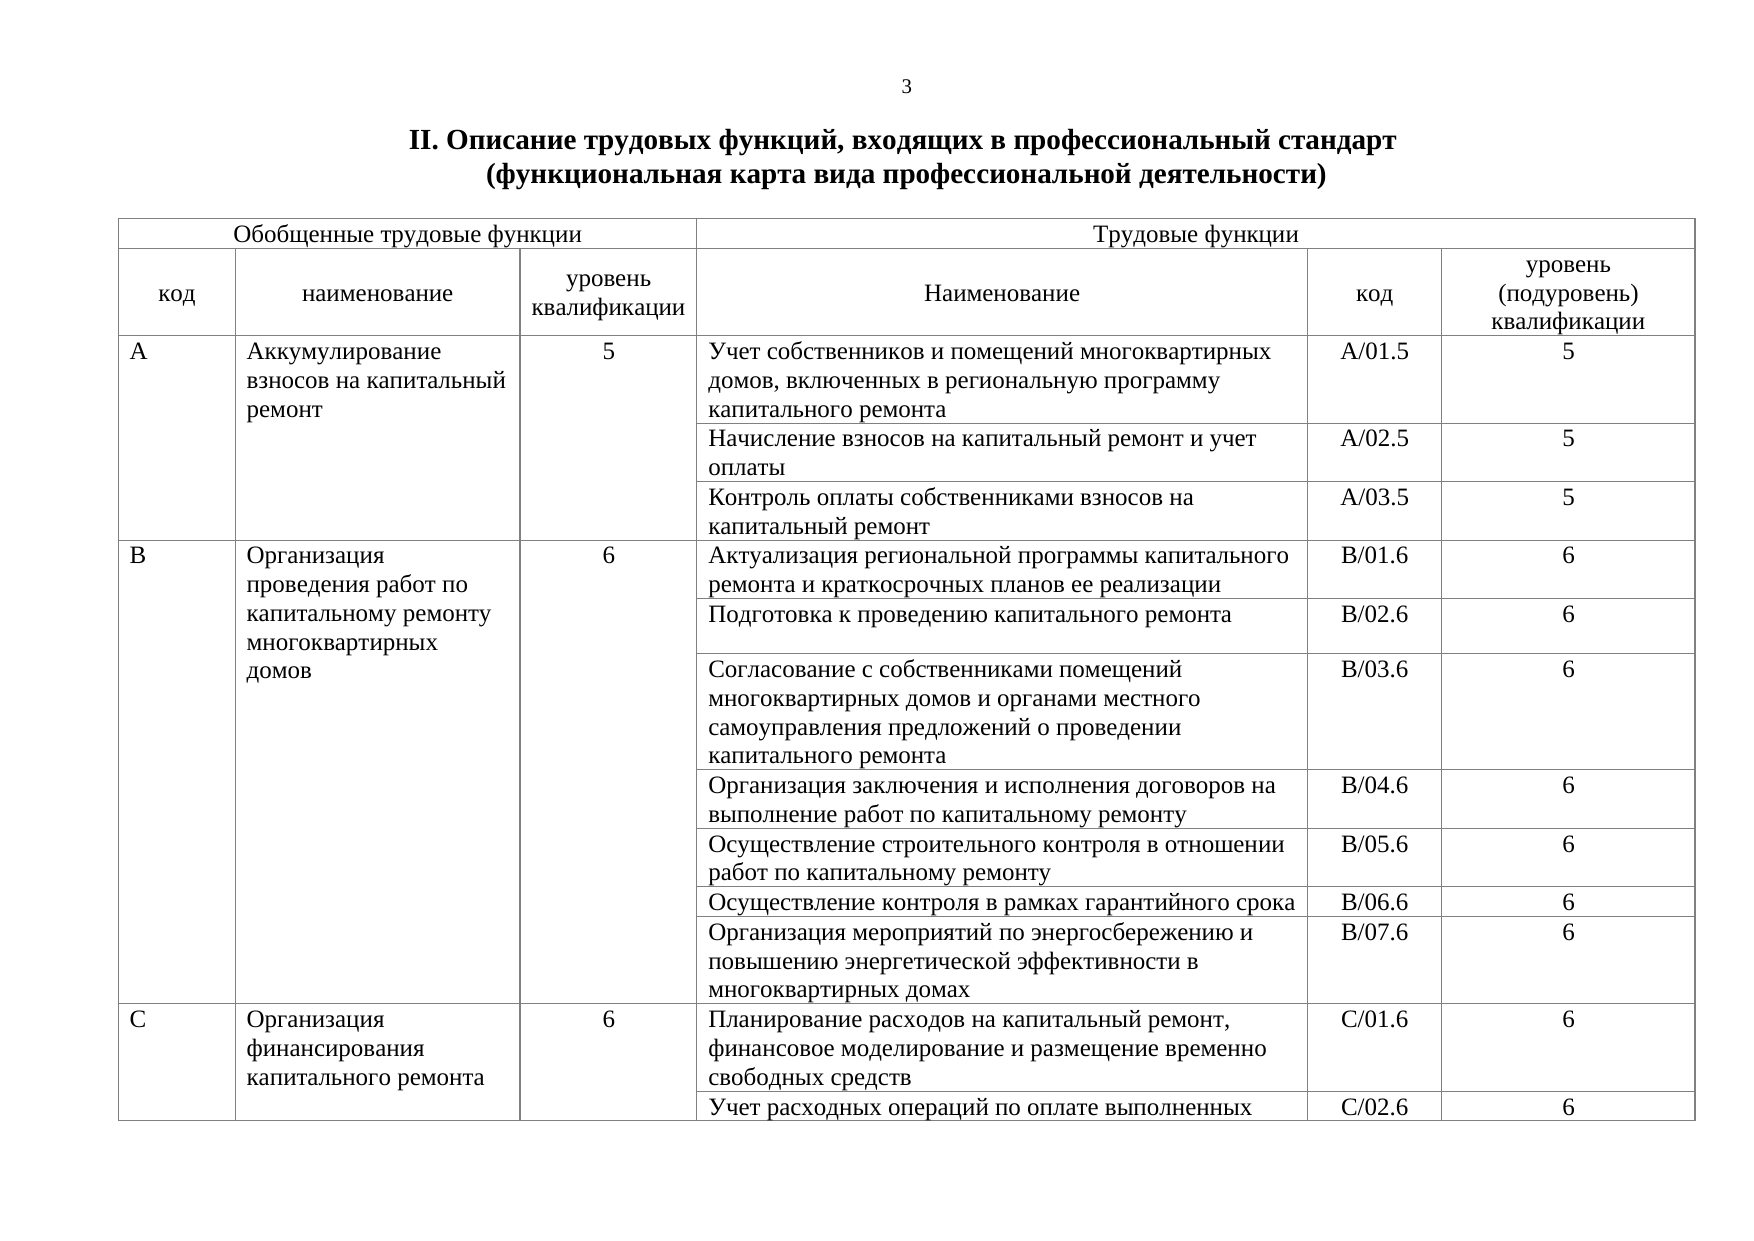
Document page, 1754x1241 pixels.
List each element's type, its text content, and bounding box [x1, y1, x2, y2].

table_cell B/06.6 [1308, 887, 1441, 916]
table_cell B/05.6 [1308, 829, 1441, 886]
table_cell A/03.5 [1308, 482, 1441, 539]
table_cell Актуализация региональной программы капитального ремонта и краткосрочных планов ее реализации [697, 541, 1307, 598]
table_cell код [119, 249, 235, 335]
table_cell 6 [1442, 654, 1694, 769]
table_cell Наименование [697, 249, 1307, 335]
table_cell Организация заключения и исполнения договоров на выполнение работ по капитальному ремонту [697, 770, 1307, 828]
table_cell B/07.6 [1308, 917, 1441, 1003]
table_cell Организация финансирования капитального ремонта [236, 1004, 519, 1120]
table_cell 6 [521, 1004, 696, 1120]
table_cell 6 [1442, 541, 1694, 598]
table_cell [697, 1092, 1307, 1120]
table_cell Контроль оплаты собственниками взносов на капитальный ремонт [697, 482, 1307, 539]
table_cell Планирование расходов на капитальный ремонт, финансовое моделирование и размещение временно свободных средств [697, 1004, 1307, 1091]
table_cell A [119, 336, 235, 539]
table_cell 5 [1442, 482, 1694, 539]
table_cell 6 [1442, 599, 1694, 653]
table_header Обобщенные трудовые функции [119, 219, 696, 248]
table_cell B [119, 541, 235, 1003]
table_cell A/02.5 [1308, 424, 1441, 481]
table_cell C/01.6 [1308, 1004, 1441, 1091]
table_cell Осуществление контроля в рамках гарантийного срока [697, 887, 1307, 916]
table_cell 6 [1442, 770, 1694, 828]
table_cell код [1308, 249, 1441, 335]
table_cell Организация проведения работ по капитальному ремонту многоквартирных домов [236, 541, 519, 1003]
table_cell Начисление взносов на капитальный ремонт и учет оплаты [697, 424, 1307, 481]
table_cell 5 [521, 336, 696, 539]
table_cell C [119, 1004, 235, 1120]
table_cell A/01.5 [1308, 336, 1441, 422]
text II. Описание трудовых функций, входящих в профессиональный стандарт (функциональная карта вида профессиональной деятельности) [118, 122, 1695, 189]
table_cell уровень (подуровень) квалификации [1442, 249, 1694, 335]
table_cell 6 [521, 541, 696, 1003]
table_cell 6 [1442, 887, 1694, 916]
table_cell уровень квалификации [521, 249, 696, 335]
table_cell B/04.6 [1308, 770, 1441, 828]
table_cell наименование [236, 249, 519, 335]
table_header Трудовые функции [697, 219, 1694, 248]
table_cell 5 [1442, 424, 1694, 481]
table_cell 6 [1442, 1092, 1694, 1120]
table_cell Организация мероприятий по энергосбережению и повышению энергетической эффективности в многоквартирных домах [697, 917, 1307, 1003]
table_cell B/02.6 [1308, 599, 1441, 653]
table_cell Учет собственников и помещений многоквартирных домов, включенных в региональную программу капитального ремонта [697, 336, 1307, 422]
table_cell Подготовка к проведению капитального ремонта [697, 599, 1307, 653]
table_cell 5 [1442, 336, 1694, 422]
table_cell 6 [1442, 917, 1694, 1003]
table_cell C/02.6 [1308, 1092, 1441, 1120]
table_cell 6 [1442, 829, 1694, 886]
table_cell Согласование с собственниками помещений многоквартирных домов и органами местного самоуправления предложений о проведении капитального ремонта [697, 654, 1307, 769]
table_cell B/01.6 [1308, 541, 1441, 598]
table_cell B/03.6 [1308, 654, 1441, 769]
table_cell Осуществление строительного контроля в отношении работ по капитальному ремонту [697, 829, 1307, 886]
table_cell 6 [1442, 1004, 1694, 1091]
table_cell Аккумулирование взносов на капитальный ремонт [236, 336, 519, 539]
